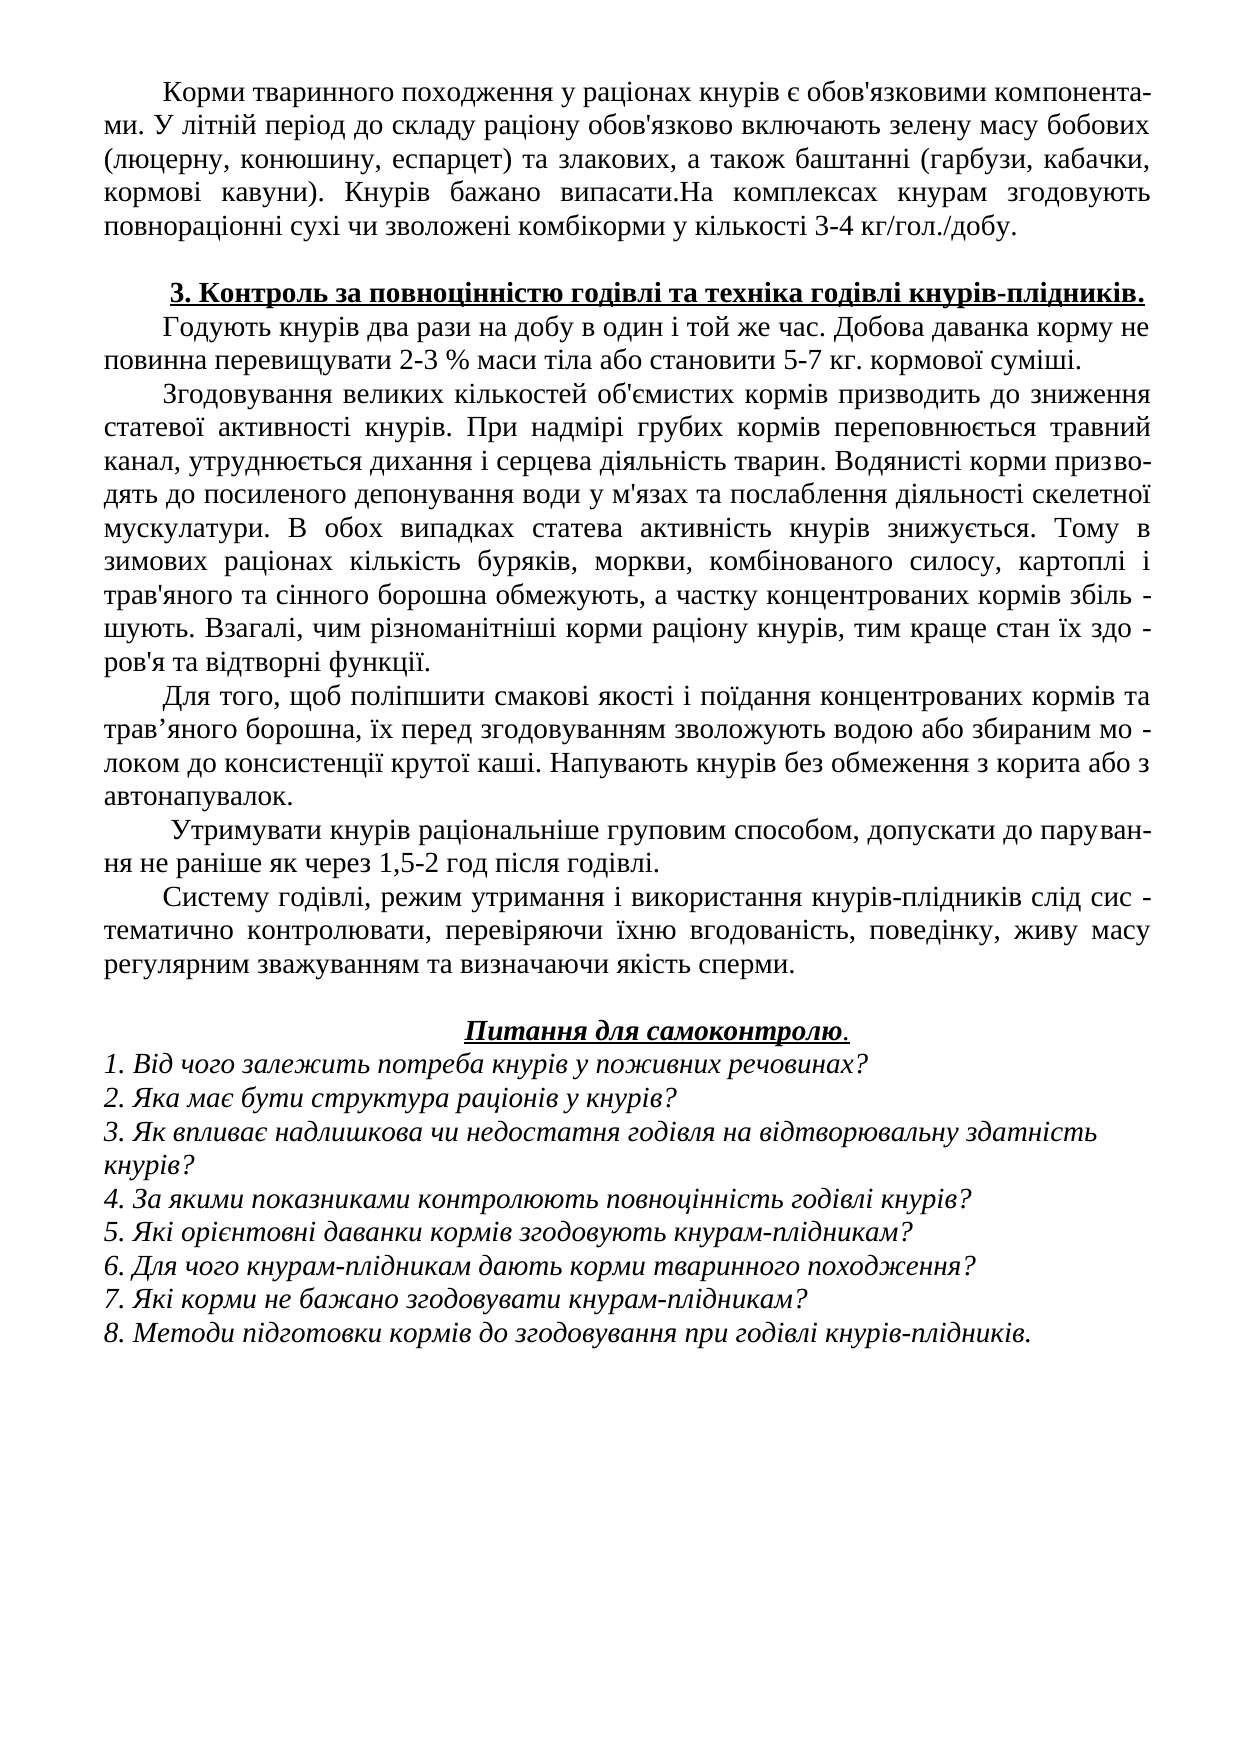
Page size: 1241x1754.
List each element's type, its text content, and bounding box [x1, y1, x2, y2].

text 2. Яка має бути структура раціонів у кнурів? [103, 1080, 1152, 1114]
text 4. За якими показниками контролюють повноцінність годівлі кнурів? [103, 1181, 1152, 1214]
text Систему годівлі, режим утримання і використання кнурів-плідників слід сис -тематично контролювати, перевіряючи їхню вгодованість, поведінку, живу масу регулярним зважуванням та визначаючи якість сперми. [103, 879, 1152, 979]
text 1. Від чого залежить потреба кнурів у поживних речовинах? [103, 1047, 1152, 1080]
text 8. Методи підготовки кормів до згодовування при годівлі кнурів-плідників. [103, 1315, 1152, 1348]
text Згодовування великих кількостей об'ємистих кормів призводить до зниження статевої активності кнурів. При надмірі грубих кормів переповнюється травний канал, утруднюється дихання і серцева діяльність тварин. Водянисті корми призво- дять до посиленого депонування води у м'язах та послаблення діяльності скелетної мускулатури. В обох випадках статева активність кнурів знижується. Тому в зимових раціонах кількість буряків, моркви, комбінованого силосу, картоплі і трав'яного та сінного борошна обмежують, а частку концентрованих кормів збіль -шують. Взагалі, чим різноманітніші корми раціону кнурів, тим краще стан їх здо -ров'я та відтворні функції. [103, 376, 1152, 678]
text 6. Для чого кнурам-плідникам дають корми тваринного походження? [103, 1248, 1152, 1281]
text Утримувати кнурів раціональніше груповим способом, допускати до паруван- ня не раніше як через 1,5-2 год після годівлі. [103, 812, 1152, 879]
text 5. Які орієнтовні даванки кормів згодовують кнурам-плідникам? [103, 1214, 1152, 1248]
text 7. Які корми не бажано згодовувати кнурам-плідникам? [103, 1281, 1152, 1315]
text Корми тваринного походження у раціонах кнурів є обов'язковими компонента- ми. У літній період до складу раціону обов'язково включають зелену масу бобових (люцерну, конюшину, еспарцет) та злакових, а також баштанні (гарбузи, кабачки, кормові кавуни). Кнурів бажано випасати.На комплексах кнурам згодовують повнораціонні сухі чи зволожені комбікорми у кількості 3-4 кг/гол./добу. [103, 74, 1152, 242]
text 3. Контроль за повноцінністю годівлі та техніка годівлі кнурів-плідників. [103, 275, 1152, 309]
text Питання для самоконтролю. [103, 1013, 1152, 1047]
text Для того, щоб поліпшити смакові якості і поїдання концентрованих кормів та трав’яного борошна, їх перед згодовуванням зволожують водою або збираним мо -локом до консистенції крутої каші. Напувають кнурів без обмеження з корита або з автонапувалок. [103, 678, 1152, 812]
text Годують кнурів два рази на добу в один і той же час. Добова даванка корму не повинна перевищувати 2-3 % маси тіла або становити 5-7 кг. кормової суміші. [103, 309, 1152, 376]
text 3. Як впливає надлишкова чи недостатня годівля на відтворювальну здатність кнурів? [103, 1114, 1152, 1181]
